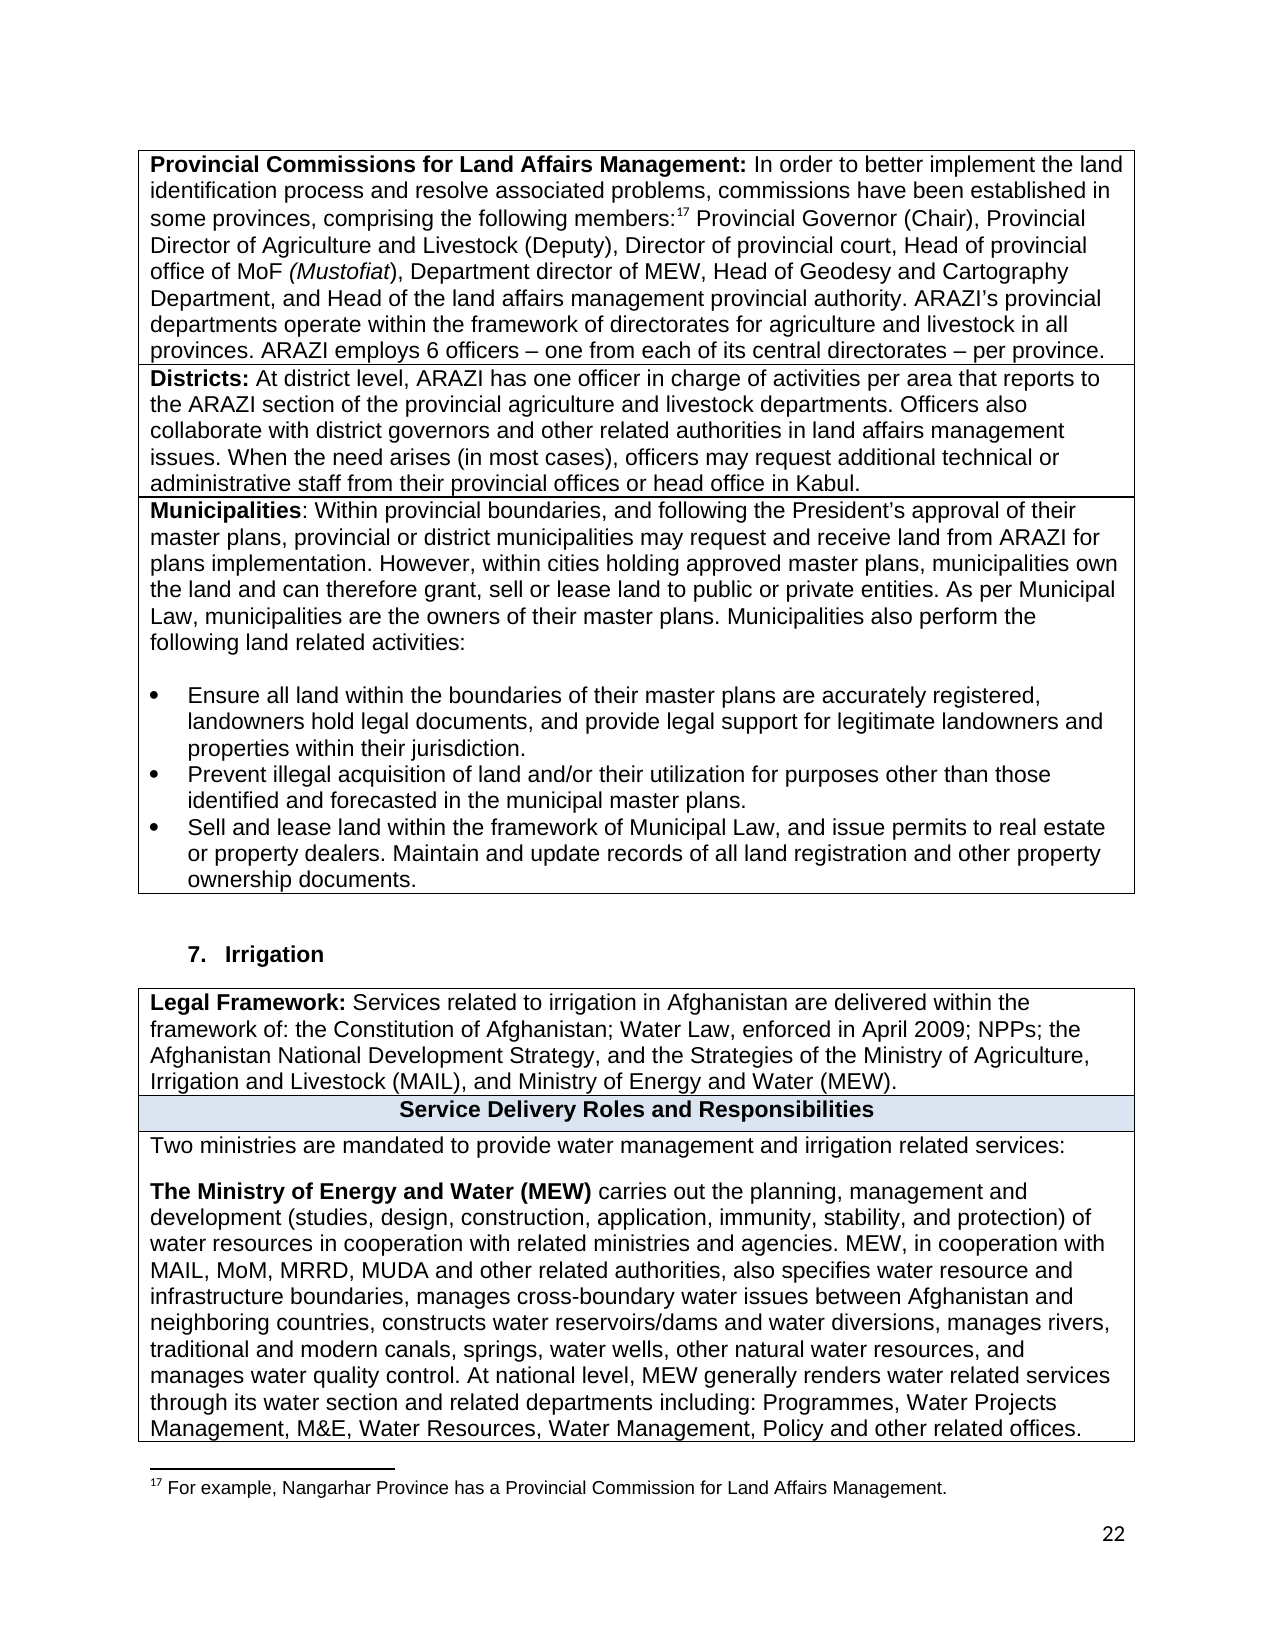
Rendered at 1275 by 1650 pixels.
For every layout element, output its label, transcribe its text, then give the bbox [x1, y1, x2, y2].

table_cell Municipalities: Within provincial boundaries, and following the President’s approval of their master plans, provincial or district municipalities may request and receive land from ARAZI for plans implementation. However, within cities holding approved master plans, municipalities own the land and can therefore grant, sell or lease land to public or private entities. As per Municipal Law, municipalities are the owners of their master plans. Municipalities also perform the following land related activities: Ensure all land within the boundaries of their master plans are accurately registered, landowners hold legal documents, and provide legal support for legitimate landowners and properties within their jurisdiction. Prevent illegal acquisition of land and/or their utilization for purposes other than those identified and forecasted in the municipal master plans. Sell and lease land within the framework of Municipal Law, and issue permits to real estate or property dealers. Maintain and update records of all land registration and other property ownership documents. [139, 498, 1134, 893]
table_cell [139, 151, 1134, 363]
table_cell Service Delivery Roles and Responsibilities [139, 1096, 1134, 1131]
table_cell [139, 1132, 1134, 1441]
subtitle Irrigation [187, 941, 1125, 967]
table_header Legal Framework: Services related to irrigation in Afghanistan are delivered within the framework of: the Constitution of Afghanistan; Water Law, enforced in April 2009; NPPs; the Afghanistan National Development Strategy, and the Strategies of the Ministry of Agriculture, Irrigation and Livestock (MAIL), and Ministry of Energy and Water (MEW). [139, 989, 1134, 1094]
table_cell Districts: At district level, ARAZI has one officer in charge of activities per area that reports to the ARAZI section of the provincial agriculture and livestock departments. Officers also collaborate with district governors and other related authorities in land affairs management issues. When the need arises (in most cases), officers may request additional technical or administrative staff from their provincial offices or head office in Kabul. [139, 365, 1134, 496]
